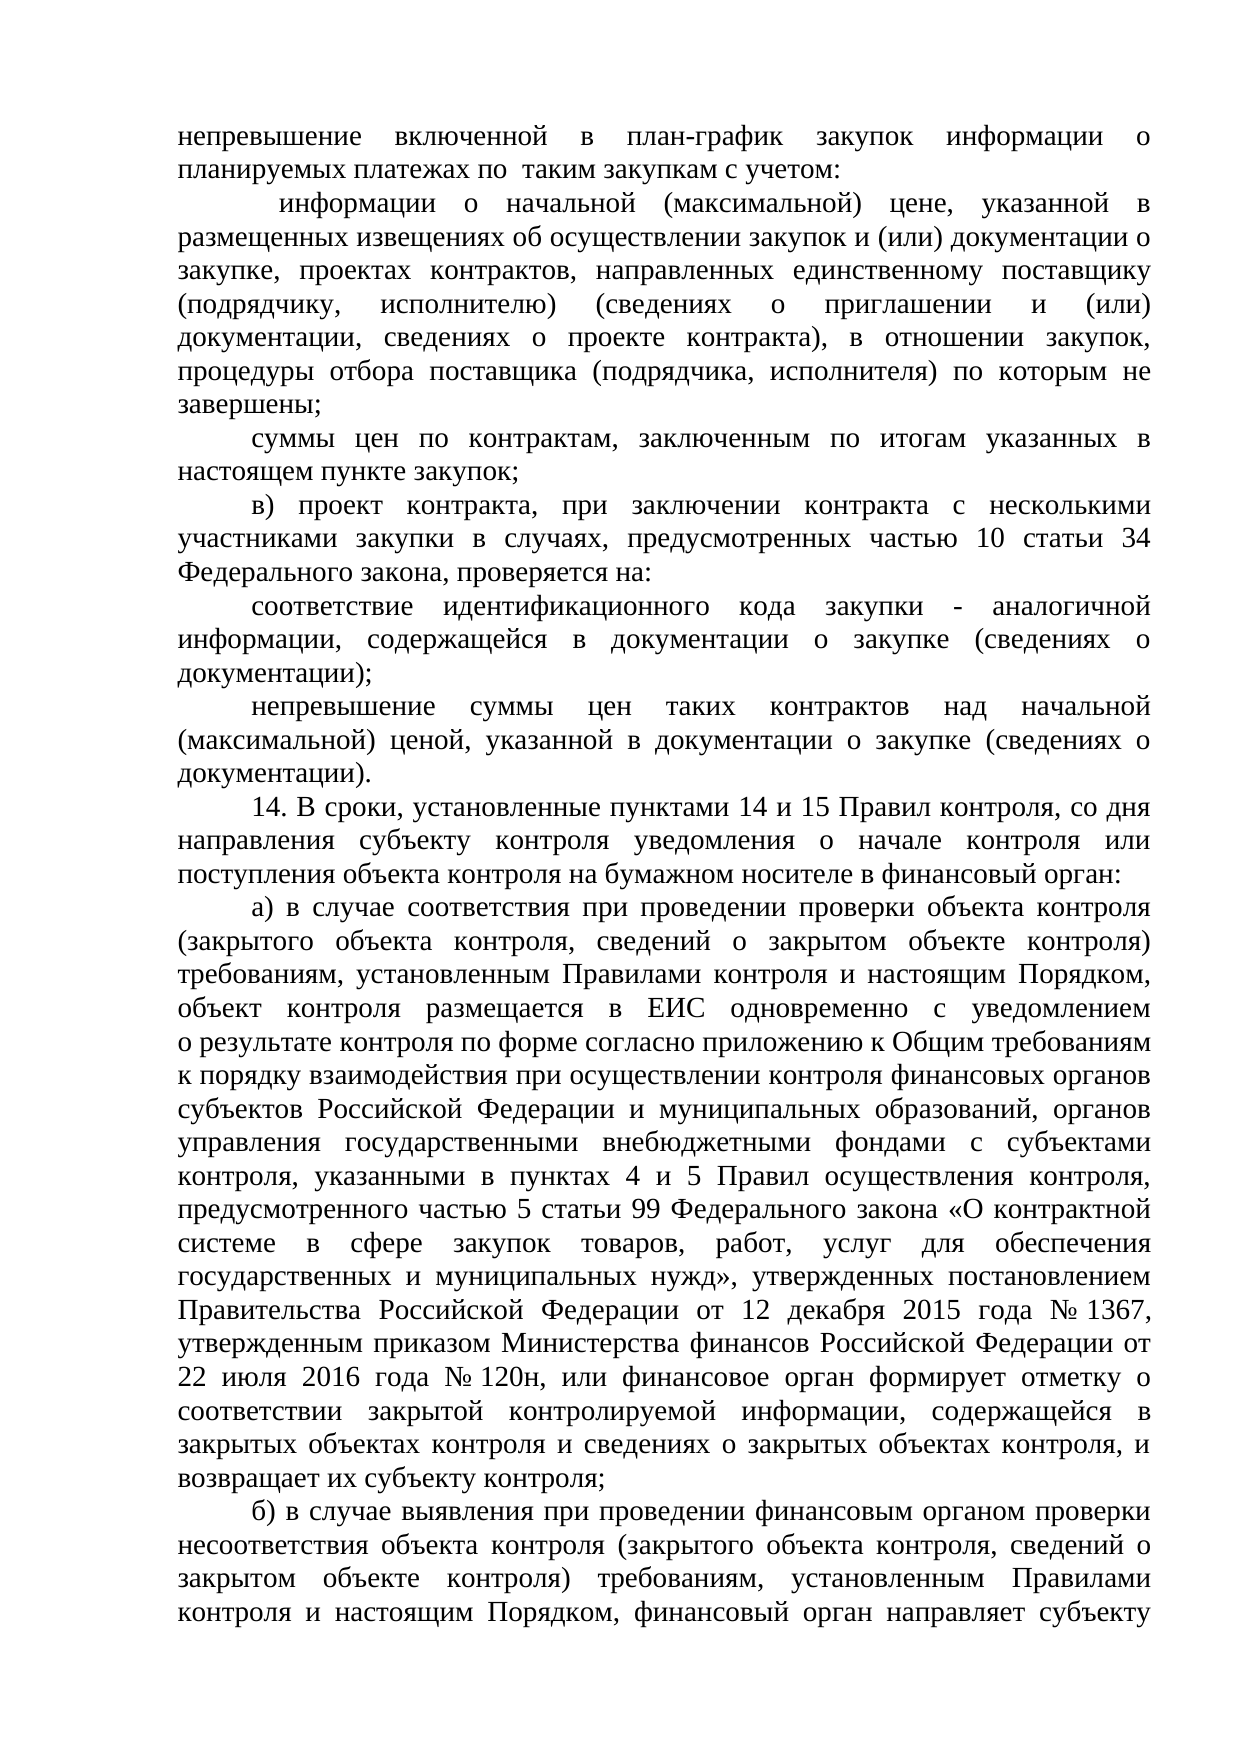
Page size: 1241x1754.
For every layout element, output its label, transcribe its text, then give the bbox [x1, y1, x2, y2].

text информации о начальной (максимальной) цене, указанной в размещенных извещениях об осуществлении закупок и (или) документации о закупке, проектах контрактов, направленных единственному поставщику (подрядчику, исполнителю) (сведениях о приглашении и (или) документации, сведениях о проекте контракта), в отношении закупок, процедуры отбора поставщика (подрядчика, исполнителя) по которым не завершены; [177, 185, 1152, 420]
text в) проект контракта, при заключении контракта с несколькими участниками закупки в случаях, предусмотренных частью 10 статьи 34 Федерального закона, проверяется на: [177, 487, 1152, 588]
text 14. В сроки, установленные пунктами 14 и 15 Правил контроля, со дня направления субъекту контроля уведомления о начале контроля или поступления объекта контроля на бумажном носителе в финансовый орган: [177, 789, 1152, 889]
text а) в случае соответствия при проведении проверки объекта контроля (закрытого объекта контроля, сведений о закрытом объекте контроля) требованиям, установленным Правилами контроля и настоящим Порядком, объект контроля размещается в ЕИС одновременно c уведомлением о результате контроля по форме согласно приложению к Общим требованиям к порядку взаимодействия при осуществлении контроля финансовых органов субъектов Российской Федерации и муниципальных образований, органов управления государственными внебюджетными фондами с субъектами контроля, указанными в пунктах 4 и 5 Правил осуществления контроля, предусмотренного частью 5 статьи 99 Федерального закона «О контрактной системе в сфере закупок товаров, работ, услуг для обеспечения государственных и муниципальных нужд», утвержденных постановлением Правительства Российской Федерации от 12 декабря 2015 года № 1367, утвержденным приказом Министерства финансов Российской Федерации от 22 июля 2016 года № 120н, или финансовое орган формирует отметку о соответствии закрытой контролируемой информации, содержащейся в закрытых объектах контроля и сведениях о закрытых объектах контроля, и возвращает их субъекту контроля; [177, 889, 1152, 1493]
text непревышение суммы цен таких контрактов над начальной (максимальной) ценой, указанной в документации о закупке (сведениях о документации). [177, 688, 1152, 789]
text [177, 1493, 1152, 1627]
text суммы цен по контрактам, заключенным по итогам указанных в настоящем пункте закупок; [177, 420, 1152, 487]
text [177, 118, 1152, 185]
text соответствие идентификационного кода закупки - аналогичной информации, содержащейся в документации о закупке (сведениях о документации); [177, 588, 1152, 688]
